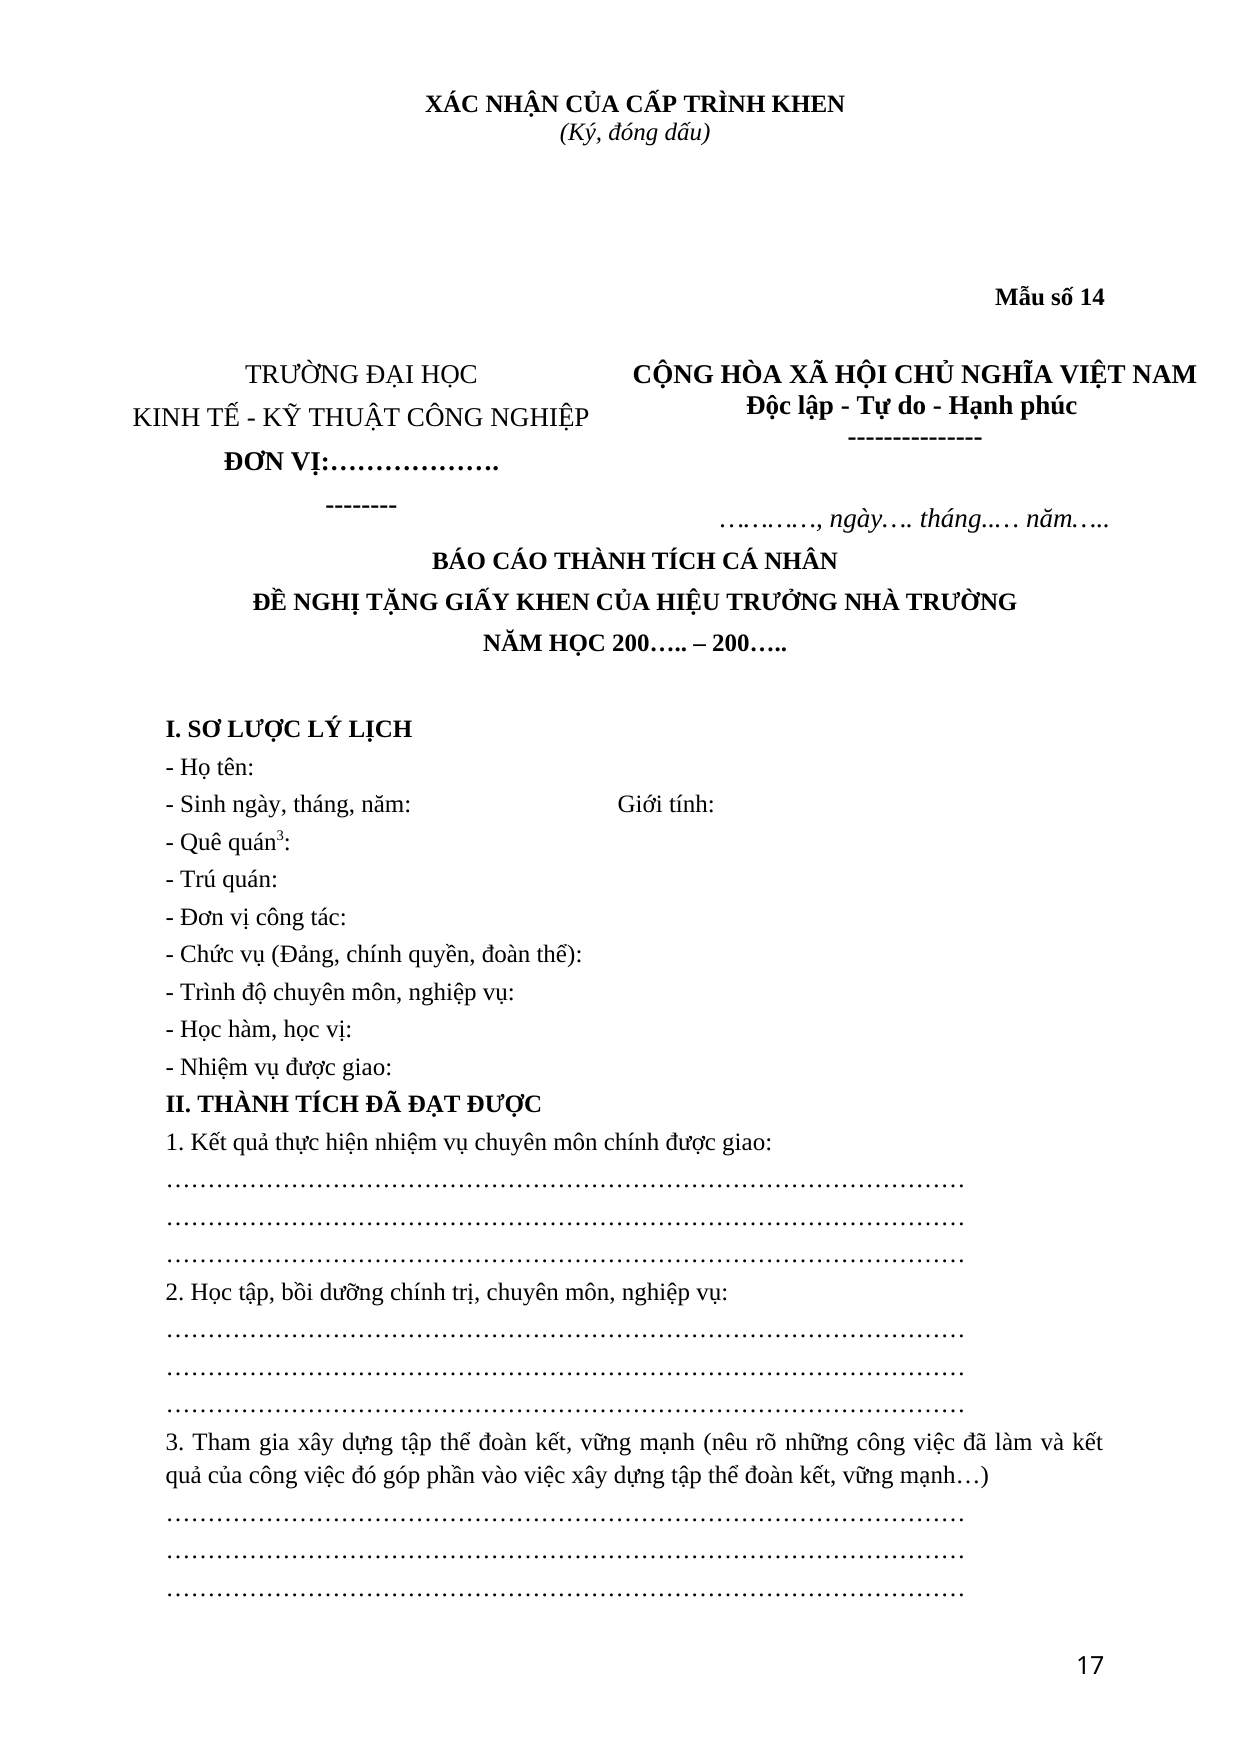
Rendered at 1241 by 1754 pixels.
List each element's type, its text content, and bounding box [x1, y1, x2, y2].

text 2. Học tập, bồi dưỡng chính trị, chuyên môn, nghiệp vụ: [165, 1273, 1104, 1307]
text - Nhiệm vụ được giao: [165, 1048, 1104, 1082]
text …………………………………………………………………………………… [165, 1532, 1104, 1565]
table_header TRƯỜNG ĐẠI HỌC KINH TẾ - KỸ THUẬT CÔNG NGHIỆP ĐƠN VỊ:………………. -------- [118, 345, 605, 546]
text II. THÀNH TÍCH ĐÃ ĐẠT ĐƯỢC [165, 1086, 1104, 1119]
text Mẫu số 14 [165, 282, 1104, 311]
text …………………………………………………………………………………… [165, 1198, 1104, 1232]
text XÁC NHẬN CỦA CẤP TRÌNH KHEN (Ký, đóng dấu) [165, 89, 1104, 146]
text BÁO CÁO THÀNH TÍCH CÁ NHÂN [165, 546, 1104, 575]
text …………………………………………………………………………………… [165, 1494, 1104, 1528]
text …………………………………………………………………………………… [165, 1161, 1104, 1194]
text - Học hàm, học vị: [165, 1011, 1104, 1044]
text - Quê quán3: [165, 823, 1104, 857]
text …………………………………………………………………………………… [165, 1311, 1104, 1344]
text - Họ tên: [165, 748, 1104, 782]
text - Sinh ngày, tháng, năm: Giới tính: [165, 786, 1104, 819]
text I. SƠ LƯỢC LÝ LỊCH [165, 711, 1104, 744]
text …………………………………………………………………………………… [165, 1569, 1104, 1603]
text - Trình độ chuyên môn, nghiệp vụ: [165, 973, 1104, 1007]
text NĂM HỌC 200….. – 200….. [165, 628, 1104, 657]
text …………………………………………………………………………………… [165, 1386, 1104, 1419]
text ĐỀ NGHỊ TẶNG GIẤY KHEN CỦA HIỆU TRƯỞNG NHÀ TRƯỜNG [165, 587, 1104, 616]
text - Chức vụ (Đảng, chính quyền, đoàn thể): [165, 936, 1104, 969]
text …………………………………………………………………………………… [165, 1236, 1104, 1269]
table_header CỘNG HÒA XÃ HỘI CHỦ NGHĨA VIỆT NAM Độc lập - Tự do - Hạnh phúc --------------- …………, ngày…. tháng..… năm….. [605, 345, 1225, 546]
text …………………………………………………………………………………… [165, 1348, 1104, 1382]
text 1. Kết quả thực hiện nhiệm vụ chuyên môn chính được giao: [165, 1123, 1104, 1157]
text - Đơn vị công tác: [165, 898, 1104, 932]
text 3. Tham gia xây dựng tập thể đoàn kết, vững mạnh (nêu rõ những công việc đã làm và kết quả của công việc đó góp phần vào việc xây dựng tập thể đoàn kết, vững mạnh…) [165, 1423, 1104, 1490]
text - Trú quán: [165, 861, 1104, 894]
